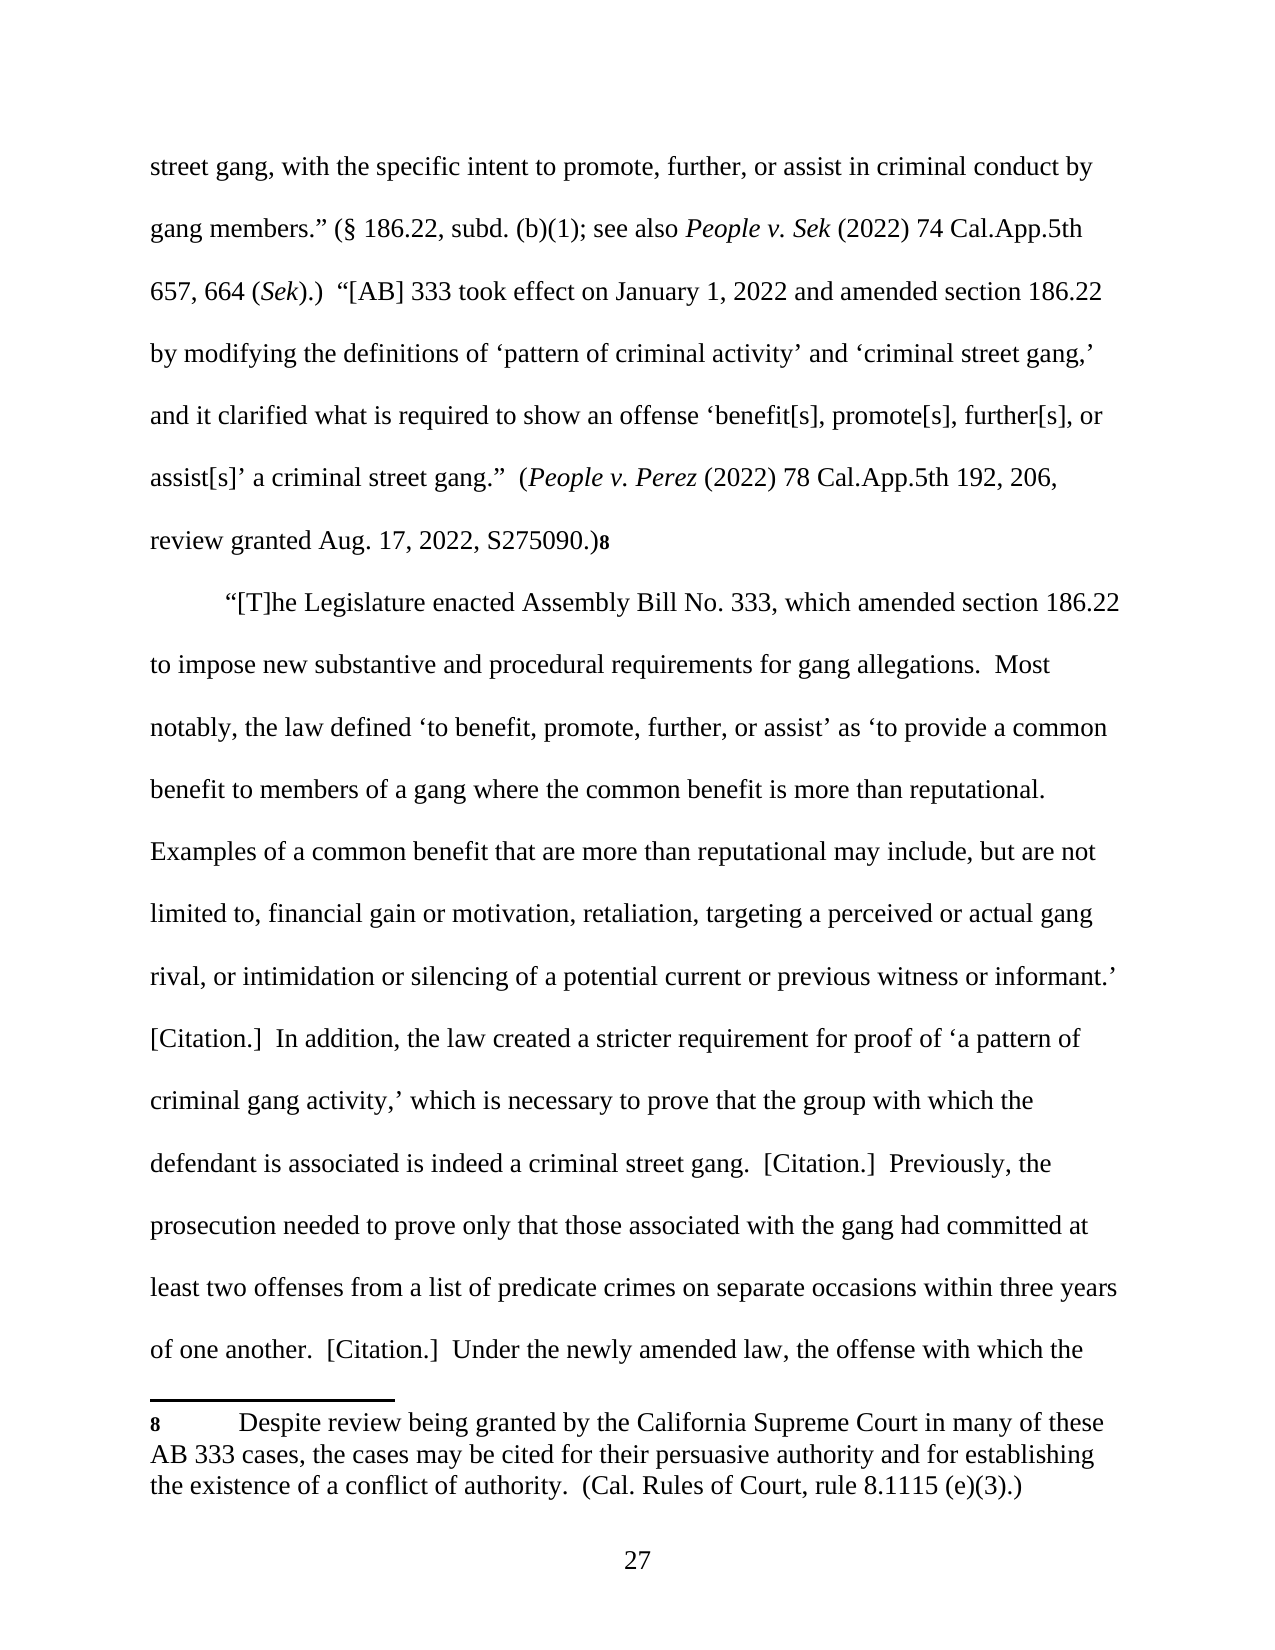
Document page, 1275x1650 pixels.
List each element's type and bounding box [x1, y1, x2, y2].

text [150, 150, 1125, 555]
text [150, 586, 1125, 1365]
